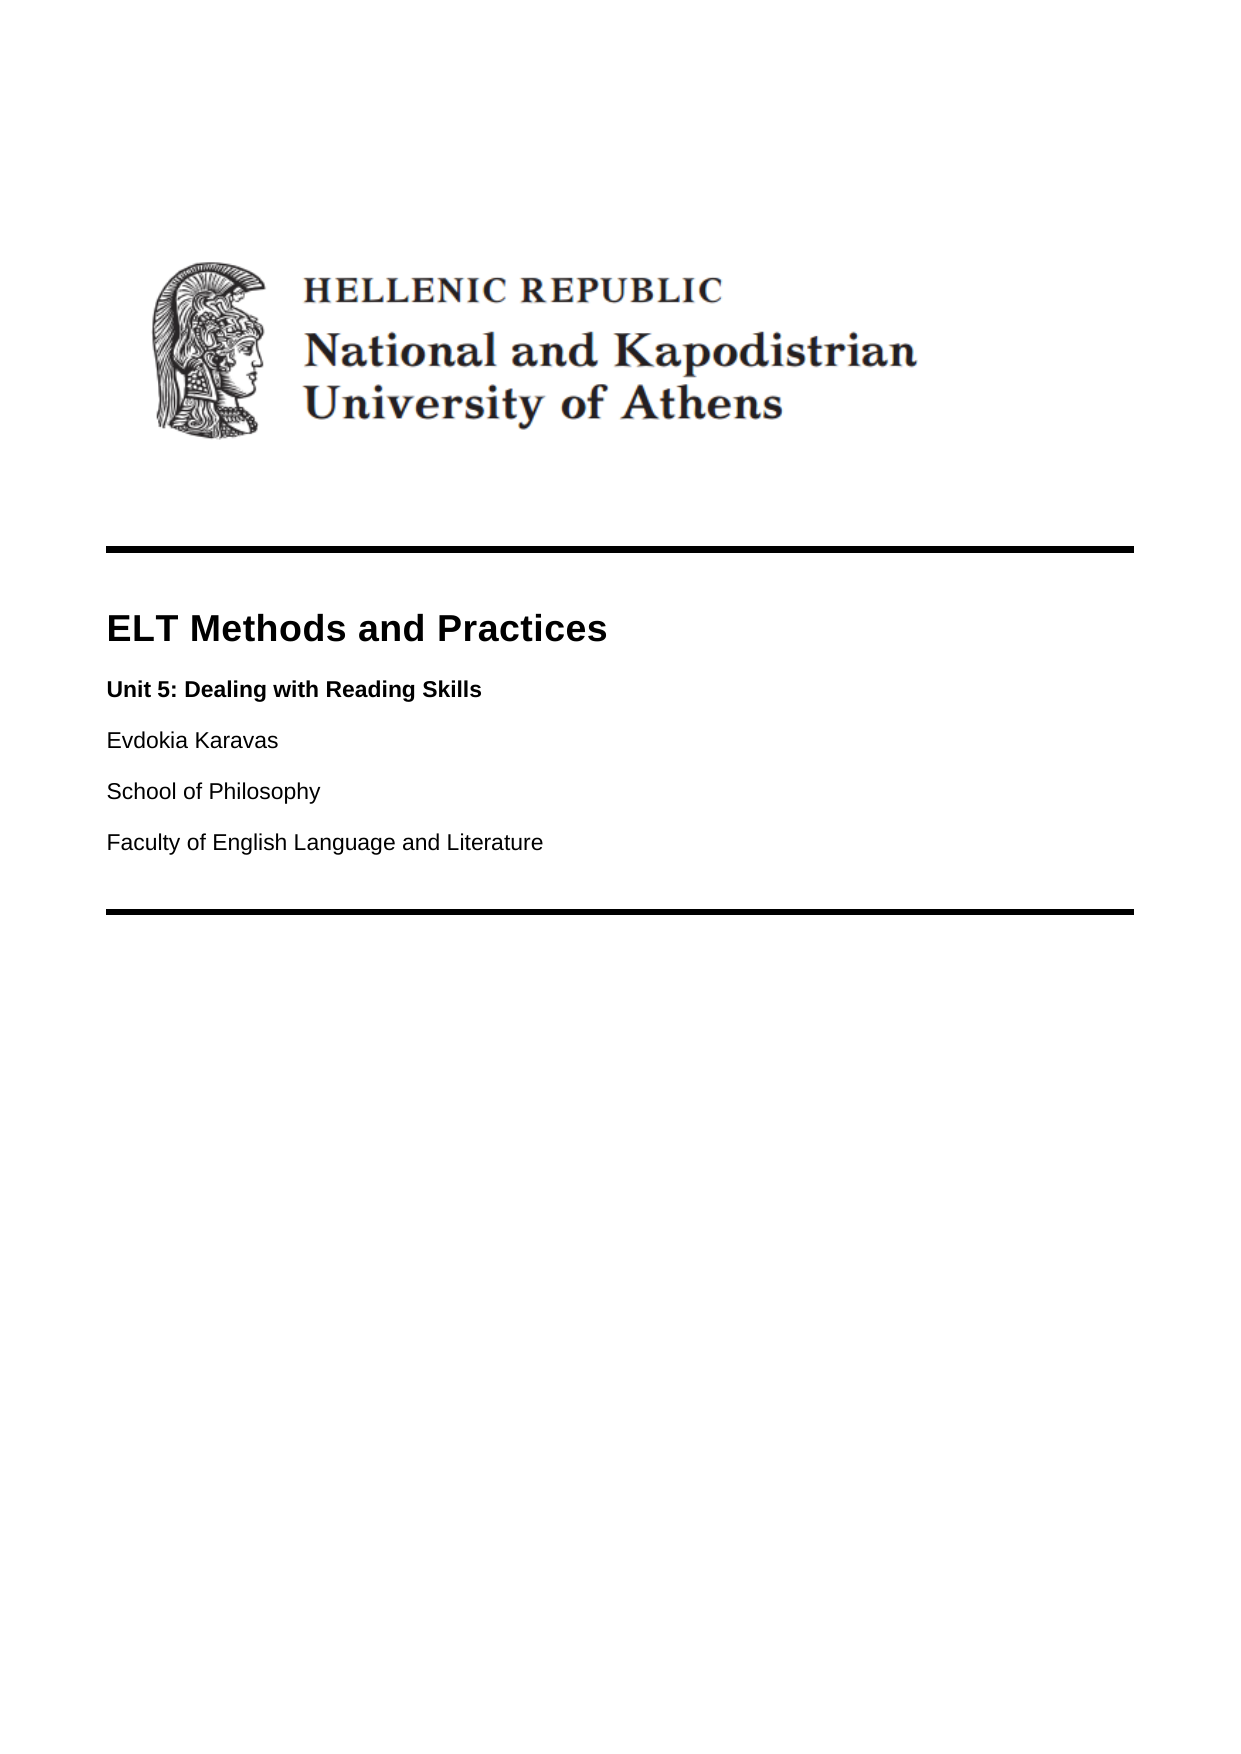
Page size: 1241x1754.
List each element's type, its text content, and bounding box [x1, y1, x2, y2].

text Evdokia Karavas [106, 727, 1134, 754]
picture [106, 220, 952, 471]
text ELT Methods and Practices [106, 606, 1134, 649]
text Faculty of English Language and Literature [106, 829, 1134, 856]
text Unit 5: Dealing with Reading Skills [106, 676, 1134, 703]
text School of Philosophy [106, 778, 1134, 805]
